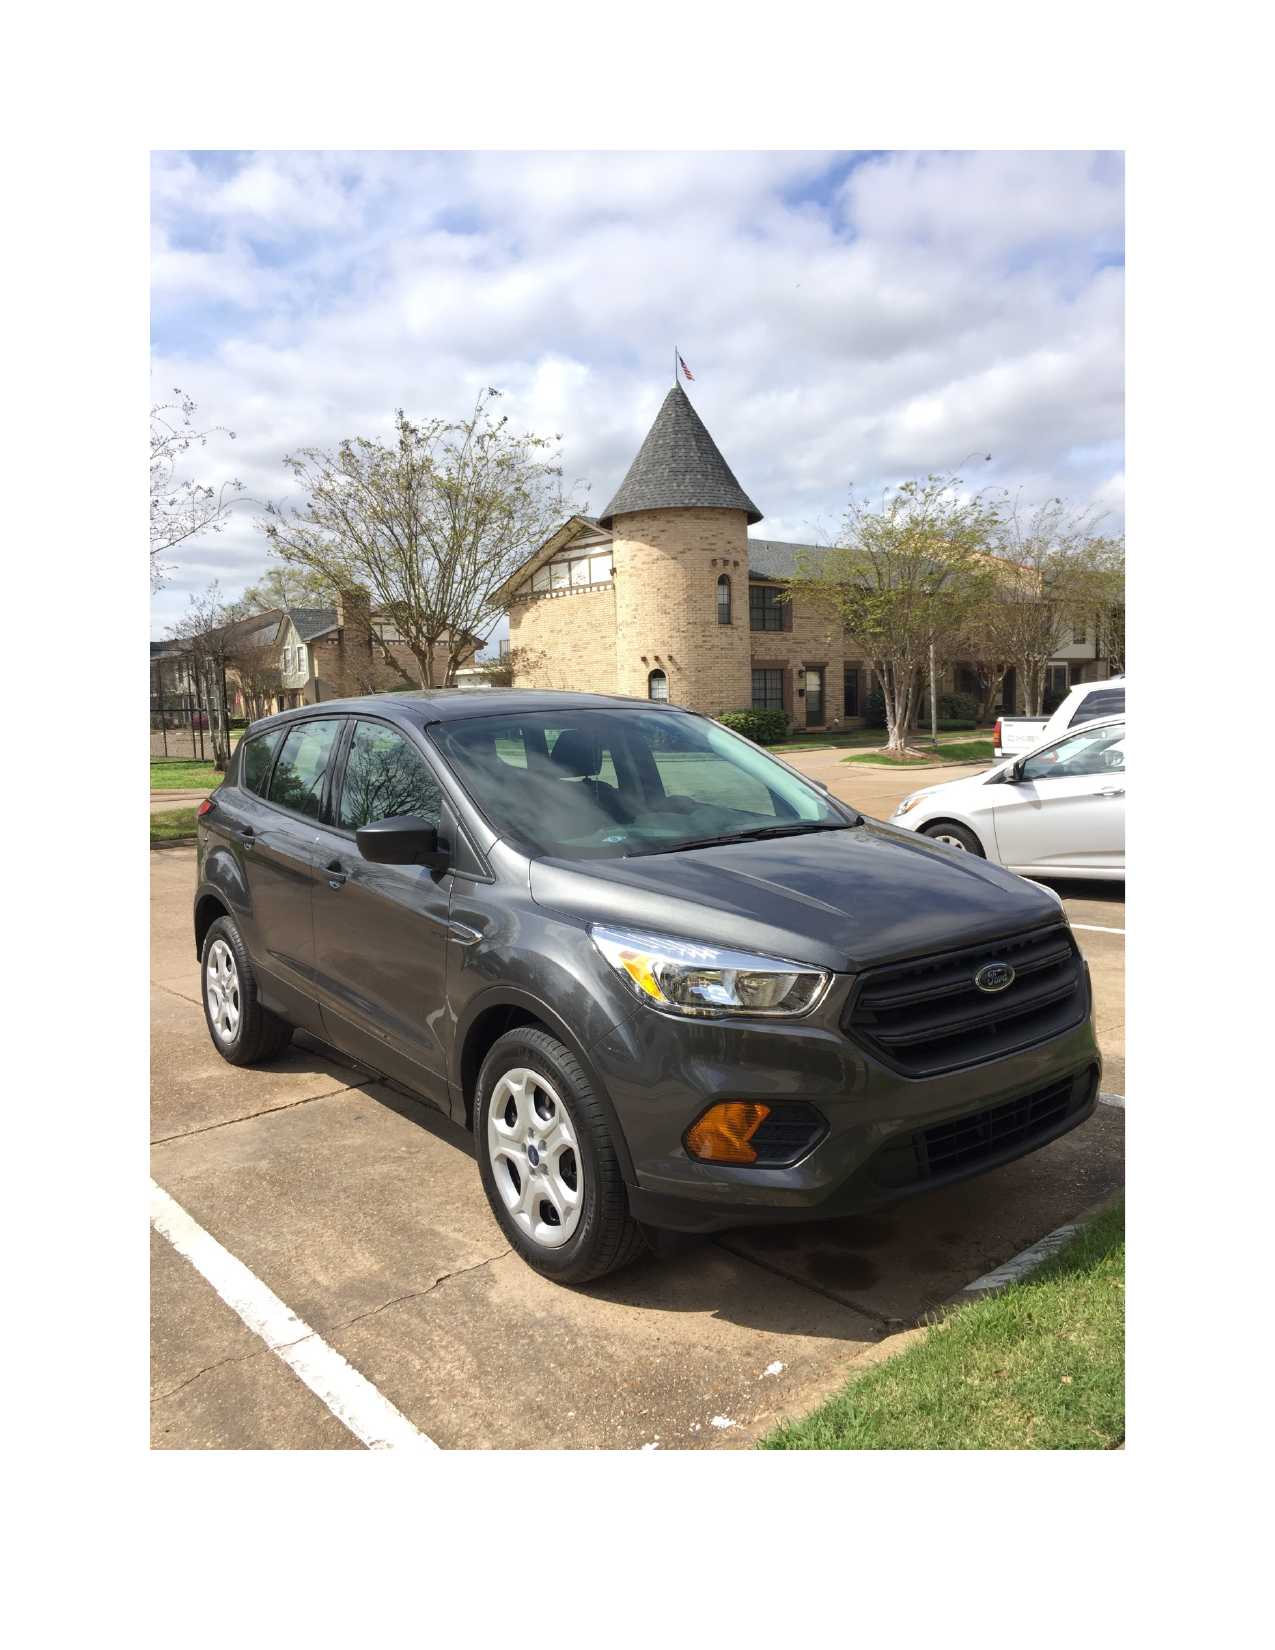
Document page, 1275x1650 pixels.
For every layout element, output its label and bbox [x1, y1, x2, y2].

picture [150, 150, 1125, 1450]
